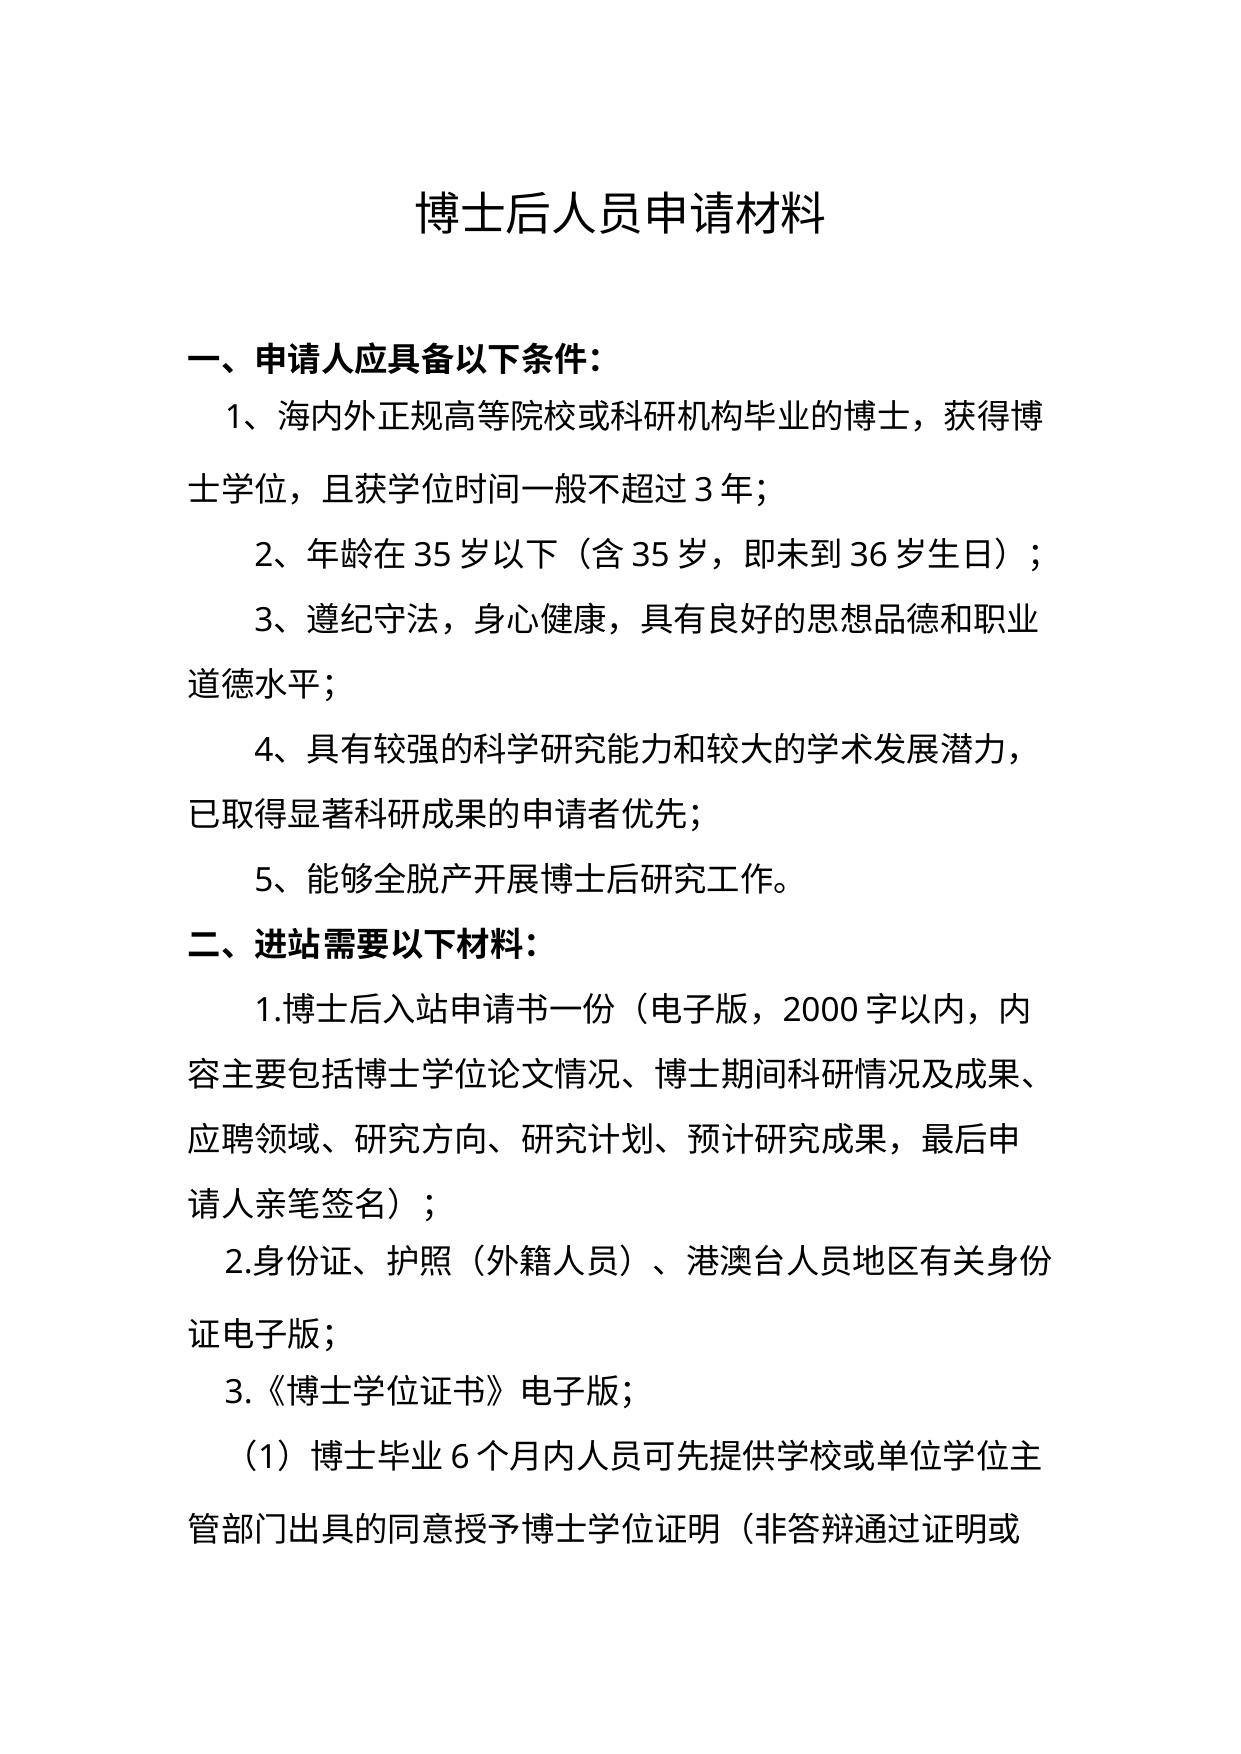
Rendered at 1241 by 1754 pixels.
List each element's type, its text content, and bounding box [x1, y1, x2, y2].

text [187, 1234, 1053, 1559]
text 2、年龄在35岁以下（含35岁，即未到36岁生日）； [187, 519, 1053, 584]
text 3、遵纪守法，身心健康，具有良好的思想品德和职业道德水平； [187, 584, 1053, 714]
text 一、申请人应具备以下条件： 1、海内外正规高等院校或科研机构毕业的博士，获得博士学位，且获学位时间一般不超过3年； [187, 324, 1053, 519]
text 4、具有较强的科学研究能力和较大的学术发展潜力，已取得显著科研成果的申请者优先； [187, 714, 1053, 844]
text 5、能够全脱产开展博士后研究工作。 [187, 844, 1053, 909]
text 1.博士后入站申请书一份（电子版，2000字以内，内容主要包括博士学位论文情况、博士期间科研情况及成果、应聘领域、研究方向、研究计划、预计研究成果，最后申请人亲笔签名）； [187, 974, 1053, 1234]
text 二、进站需要以下材料： [187, 909, 1053, 974]
text 博士后人员申请材料 [187, 162, 1053, 259]
